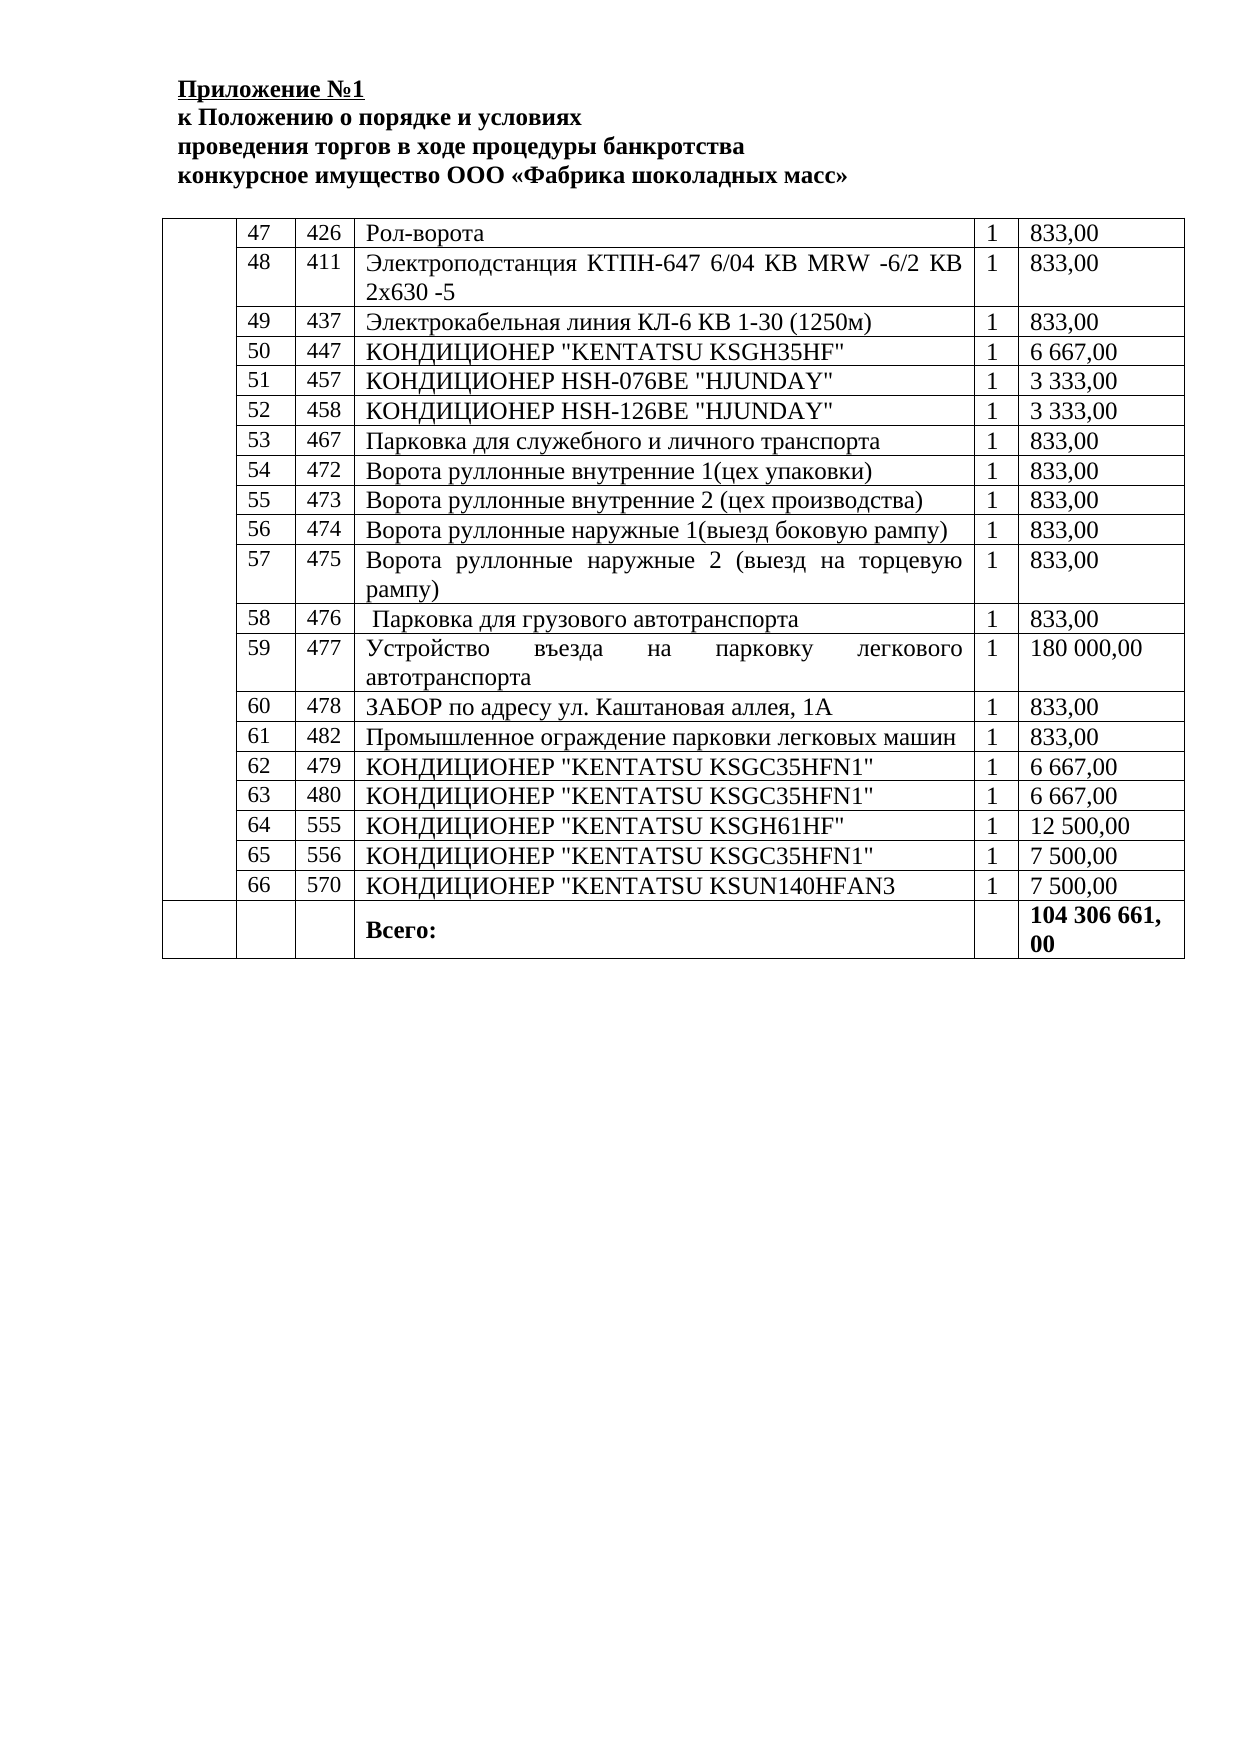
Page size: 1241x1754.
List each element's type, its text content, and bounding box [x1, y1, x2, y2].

table_cell 60 [237, 692, 295, 721]
table_cell 833,00 [1019, 486, 1184, 514]
table_cell 411 [296, 248, 354, 306]
table_cell КОНДИЦИОНЕР "KENTATSU KSGС35HFN1" [355, 752, 974, 780]
table_cell 7 500,00 [1019, 871, 1184, 899]
table_cell 104 306 661,00 [1019, 901, 1184, 958]
table_cell 1 [975, 634, 1018, 691]
table_cell 1 [975, 811, 1018, 840]
table_cell 833,00 [1019, 545, 1184, 603]
table_cell 58 [237, 604, 295, 632]
table_cell 833,00 [1019, 248, 1184, 306]
table_cell 56 [237, 515, 295, 544]
table_cell 66 [237, 871, 295, 899]
table_cell ЗАБОР по адресу ул. Каштановая аллея, 1А [355, 692, 974, 721]
table_cell 833,00 [1019, 604, 1184, 632]
table_cell КОНДИЦИОНЕР "KENTATSU KSGС35HFN1" [355, 781, 974, 810]
table_cell 64 [237, 811, 295, 840]
table_cell [975, 901, 1018, 958]
table_cell 55 [237, 486, 295, 514]
table_cell 555 [296, 811, 354, 840]
table_cell Парковка для грузового автотранспорта [355, 604, 974, 632]
table_cell 57 [237, 545, 295, 603]
table_cell КОНДИЦИОНЕР HSH-126BE "HJUNDAY" [355, 396, 974, 425]
table_cell КОНДИЦИОНЕР "KENTATSU KSGH61HF" [355, 811, 974, 840]
table_cell Ворота руллонные наружные 1(выезд боковую рампу) [355, 515, 974, 544]
table_cell 479 [296, 752, 354, 780]
table_cell Электрокабельная линия КЛ-6 КВ 1-30 (1250м) [355, 307, 974, 336]
table_cell 1 [975, 722, 1018, 751]
table_cell 458 [296, 396, 354, 425]
table_cell 1 [975, 486, 1018, 514]
table_cell 570 [296, 871, 354, 899]
table_cell 47 [237, 219, 295, 247]
table_cell 61 [237, 722, 295, 751]
table_cell 833,00 [1019, 692, 1184, 721]
table_cell 1 [975, 692, 1018, 721]
table_cell Всего: [355, 901, 974, 958]
table_cell 477 [296, 634, 354, 691]
table_cell [296, 901, 354, 958]
table_cell 1 [975, 841, 1018, 870]
table_cell 833,00 [1019, 456, 1184, 484]
table_cell 457 [296, 366, 354, 395]
table_cell 62 [237, 752, 295, 780]
table_cell 12 500,00 [1019, 811, 1184, 840]
table_cell 833,00 [1019, 515, 1184, 544]
table_cell 63 [237, 781, 295, 810]
table_cell 1 [975, 337, 1018, 365]
table_cell КОНДИЦИОНЕР HSH-076BE "HJUNDAY" [355, 366, 974, 395]
table_cell 3 333,00 [1019, 396, 1184, 425]
table_cell 833,00 [1019, 307, 1184, 336]
table_cell КОНДИЦИОНЕР "KENTATSU KSGH35HF" [355, 337, 974, 365]
table_cell 3 333,00 [1019, 366, 1184, 395]
table_cell 437 [296, 307, 354, 336]
table_cell Ворота руллонные внутренние 2 (цех производства) [355, 486, 974, 514]
table_cell 7 500,00 [1019, 841, 1184, 870]
table_cell 1 [975, 456, 1018, 484]
table_cell 54 [237, 456, 295, 484]
table_cell 1 [975, 307, 1018, 336]
table_cell КОНДИЦИОНЕР "KENTATSU KSGС35HFN1" [355, 841, 974, 870]
table_cell 475 [296, 545, 354, 603]
table_cell 833,00 [1019, 219, 1184, 247]
table_cell 1 [975, 515, 1018, 544]
table_cell 53 [237, 426, 295, 455]
table_cell 65 [237, 841, 295, 870]
table_cell 472 [296, 456, 354, 484]
table_cell 51 [237, 366, 295, 395]
table_cell 1 [975, 604, 1018, 632]
table_cell 480 [296, 781, 354, 810]
table_cell [237, 901, 295, 958]
table_cell 6 667,00 [1019, 781, 1184, 810]
table_cell 474 [296, 515, 354, 544]
table_cell 476 [296, 604, 354, 632]
table_cell 49 [237, 307, 295, 336]
table_cell 1 [975, 426, 1018, 455]
table_cell 1 [975, 752, 1018, 780]
table_cell 1 [975, 871, 1018, 899]
table_cell 6 667,00 [1019, 337, 1184, 365]
table_cell Ворота руллонные внутренние 1(цех упаковки) [355, 456, 974, 484]
table_cell Устройство въезда на парковку легкового автотранспорта [355, 634, 974, 691]
table_cell 48 [237, 248, 295, 306]
table_cell 482 [296, 722, 354, 751]
table_cell 50 [237, 337, 295, 365]
table_cell 1 [975, 366, 1018, 395]
table_cell Промышленное ограждение парковки легковых машин [355, 722, 974, 751]
table_cell 6 667,00 [1019, 752, 1184, 780]
table_cell Парковка для служебного и личного транспорта [355, 426, 974, 455]
table_cell 59 [237, 634, 295, 691]
table_cell 478 [296, 692, 354, 721]
table_cell 1 [975, 396, 1018, 425]
table_cell [163, 901, 236, 958]
table_cell Электроподстанция КТПН-647 6/04 КВ MRW -6/2 КВ 2х630 -5 [355, 248, 974, 306]
table_cell Ворота руллонные наружные 2 (выезд на торцевую рампу) [355, 545, 974, 603]
table_cell КОНДИЦИОНЕР "KENTATSU KSUN140HFAN3 [355, 871, 974, 899]
table_cell 1 [975, 545, 1018, 603]
table_cell 1 [975, 781, 1018, 810]
table_cell 447 [296, 337, 354, 365]
table_cell Рол-ворота [355, 219, 974, 247]
table_cell 473 [296, 486, 354, 514]
table_cell 426 [296, 219, 354, 247]
table_cell 1 [975, 219, 1018, 247]
table_cell 467 [296, 426, 354, 455]
table_cell 833,00 [1019, 722, 1184, 751]
table_cell 180 000,00 [1019, 634, 1184, 691]
table_cell 1 [975, 248, 1018, 306]
table_cell 833,00 [1019, 426, 1184, 455]
table_cell 52 [237, 396, 295, 425]
table_cell 556 [296, 841, 354, 870]
